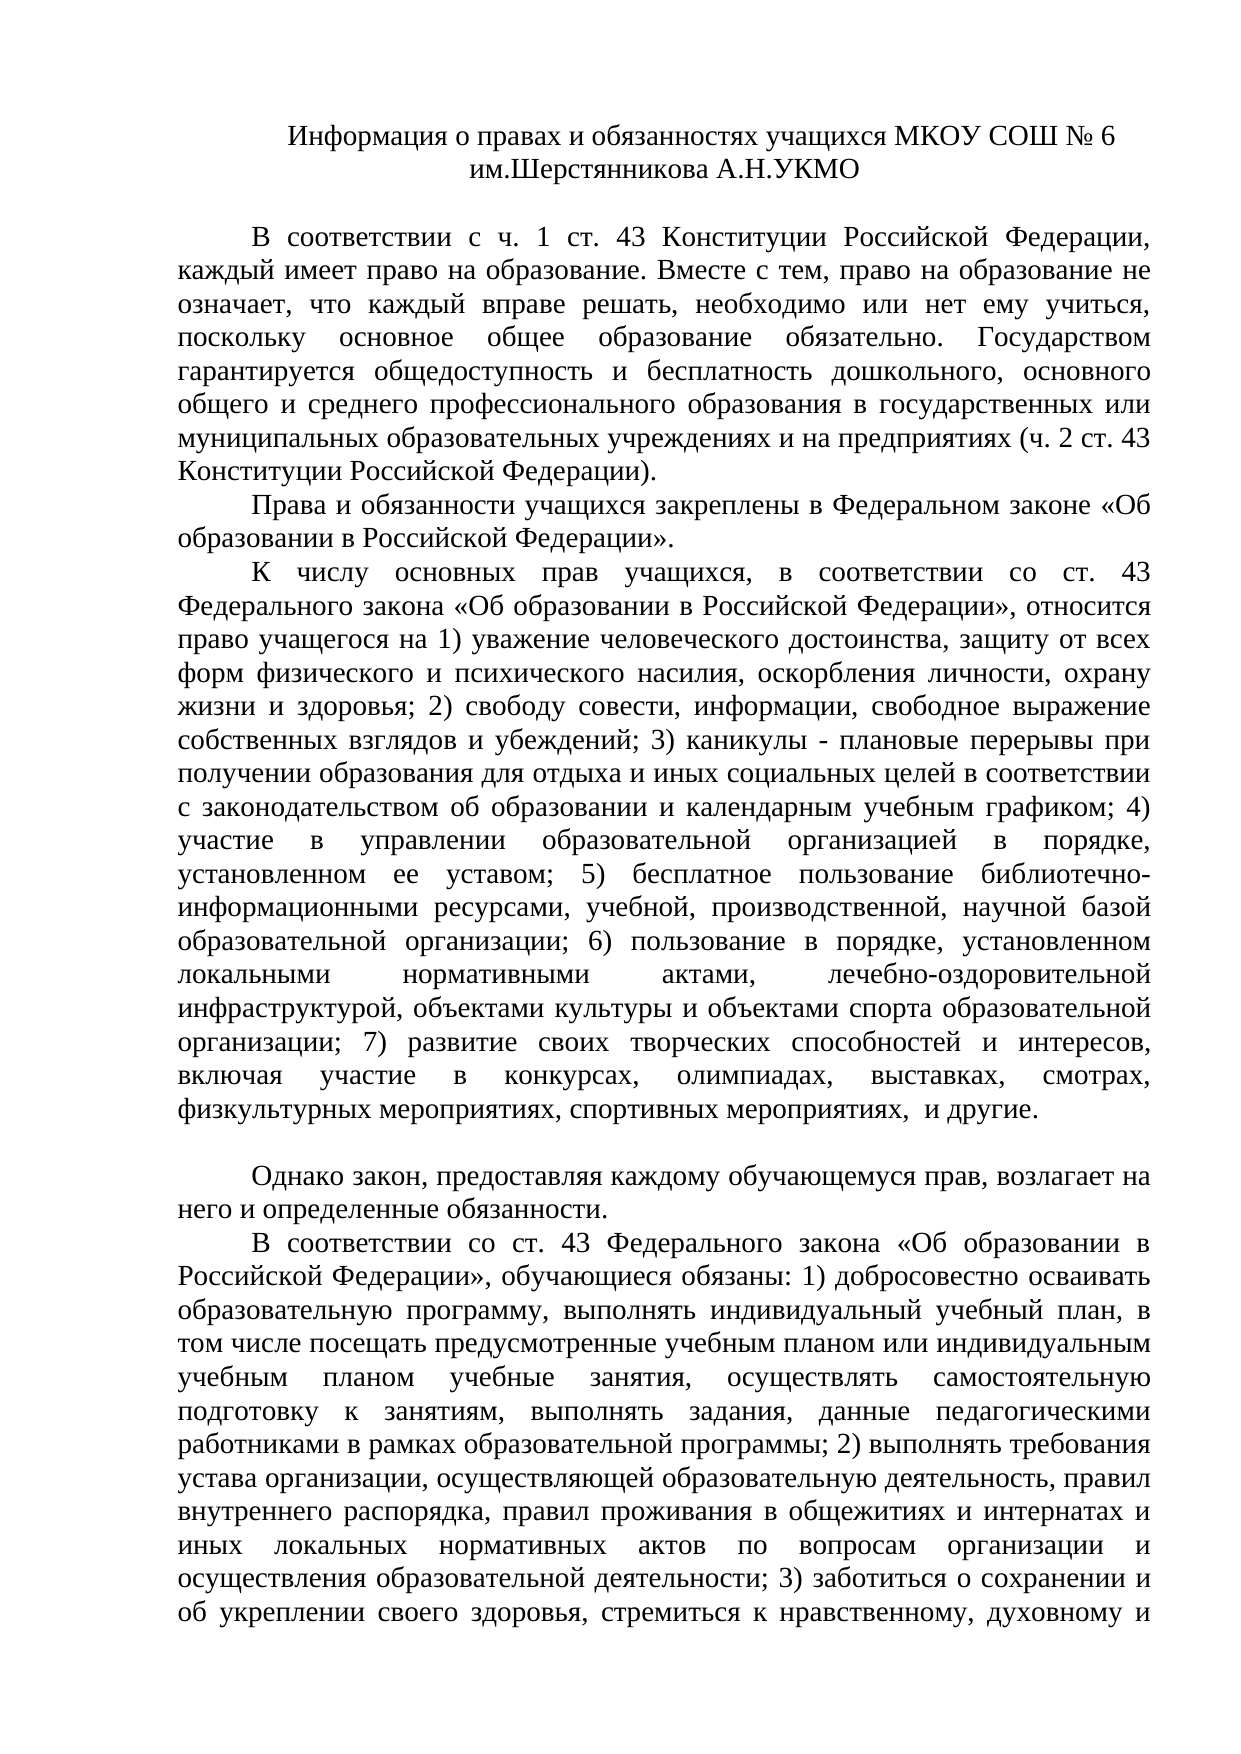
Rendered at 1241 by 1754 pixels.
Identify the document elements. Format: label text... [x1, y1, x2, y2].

text Права и обязанности учащихся закреплены в Федеральном законе «Об образовании в Российской Федерации». [177, 487, 1152, 554]
text Информация о правах и обязанностях учащихся МКОУ СОШ № 6 им.Шерстянникова А.Н.УКМО [177, 118, 1152, 185]
text В соответствии с ч. 1 ст. 43 Конституции Российской Федерации, каждый имеет право на образование. Вместе с тем, право на образование не означает, что каждый вправе решать, необходимо или нет ему учиться, поскольку основное общее образование обязательно. Государством гарантируется общедоступность и бесплатность дошкольного, основного общего и среднего профессионального образования в государственных или муниципальных образовательных учреждениях и на предприятиях (ч. 2 ст. 43 Конституции Российской Федерации). [177, 219, 1152, 487]
text Однако закон, предоставляя каждому обучающемуся прав, возлагает на него и определенные обязанности. [177, 1158, 1152, 1225]
text К числу основных прав учащихся, в соответствии со ст. 43 Федерального закона «Об образовании в Российской Федерации», относится право учащегося на 1) уважение человеческого достоинства, защиту от всех форм физического и психического насилия, оскорбления личности, охрану жизни и здоровья; 2) свободу совести, информации, свободное выражение собственных взглядов и убеждений; 3) каникулы - плановые перерывы при получении образования для отдыха и иных социальных целей в соответствии с законодательством об образовании и календарным учебным графиком; 4) участие в управлении образовательной организацией в порядке, установленном ее уставом; 5) бесплатное пользование библиотечно-информационными ресурсами, учебной, производственной, научной базой образовательной организации; 6) пользование в порядке, установленном локальными нормативными актами, лечебно-оздоровительной инфраструктурой, объектами культуры и объектами спорта образовательной организации; 7) развитие своих творческих способностей и интересов, включая участие в конкурсах, олимпиадах, выставках, смотрах, физкультурных мероприятиях, спортивных мероприятиях, и другие. [177, 554, 1152, 1124]
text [177, 1225, 1152, 1627]
